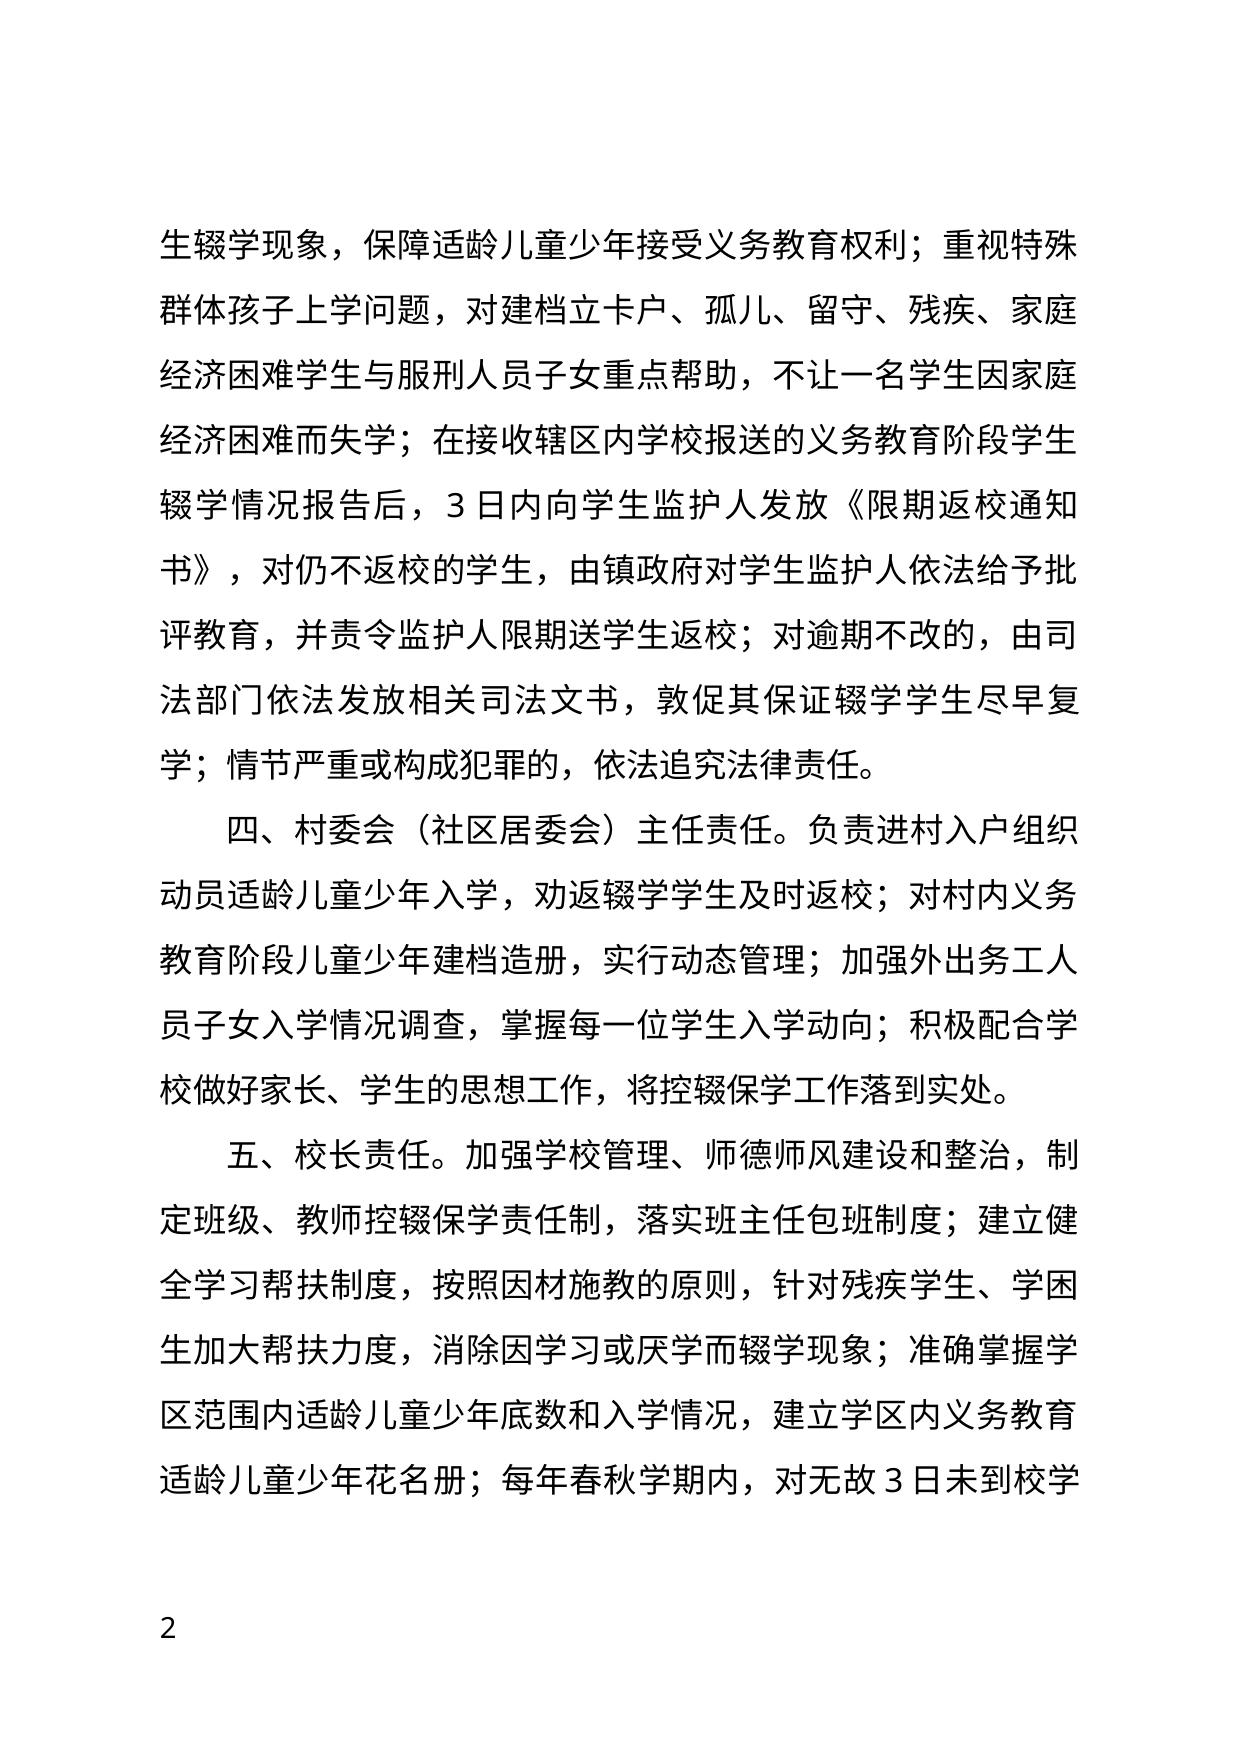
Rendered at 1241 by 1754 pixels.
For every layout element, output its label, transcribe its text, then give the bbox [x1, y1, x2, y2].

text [159, 211, 1081, 796]
text 四、村委会（社区居委会）主任责任。负责进村入户组织动员适龄儿童少年入学，劝返辍学学生及时返校；对村内义务教育阶段儿童少年建档造册，实行动态管理；加强外出务工人员子女入学情况调查，掌握每一位学生入学动向；积极配合学校做好家长、学生的思想工作，将控辍保学工作落到实处。 [159, 796, 1081, 1121]
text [159, 1121, 1081, 1511]
